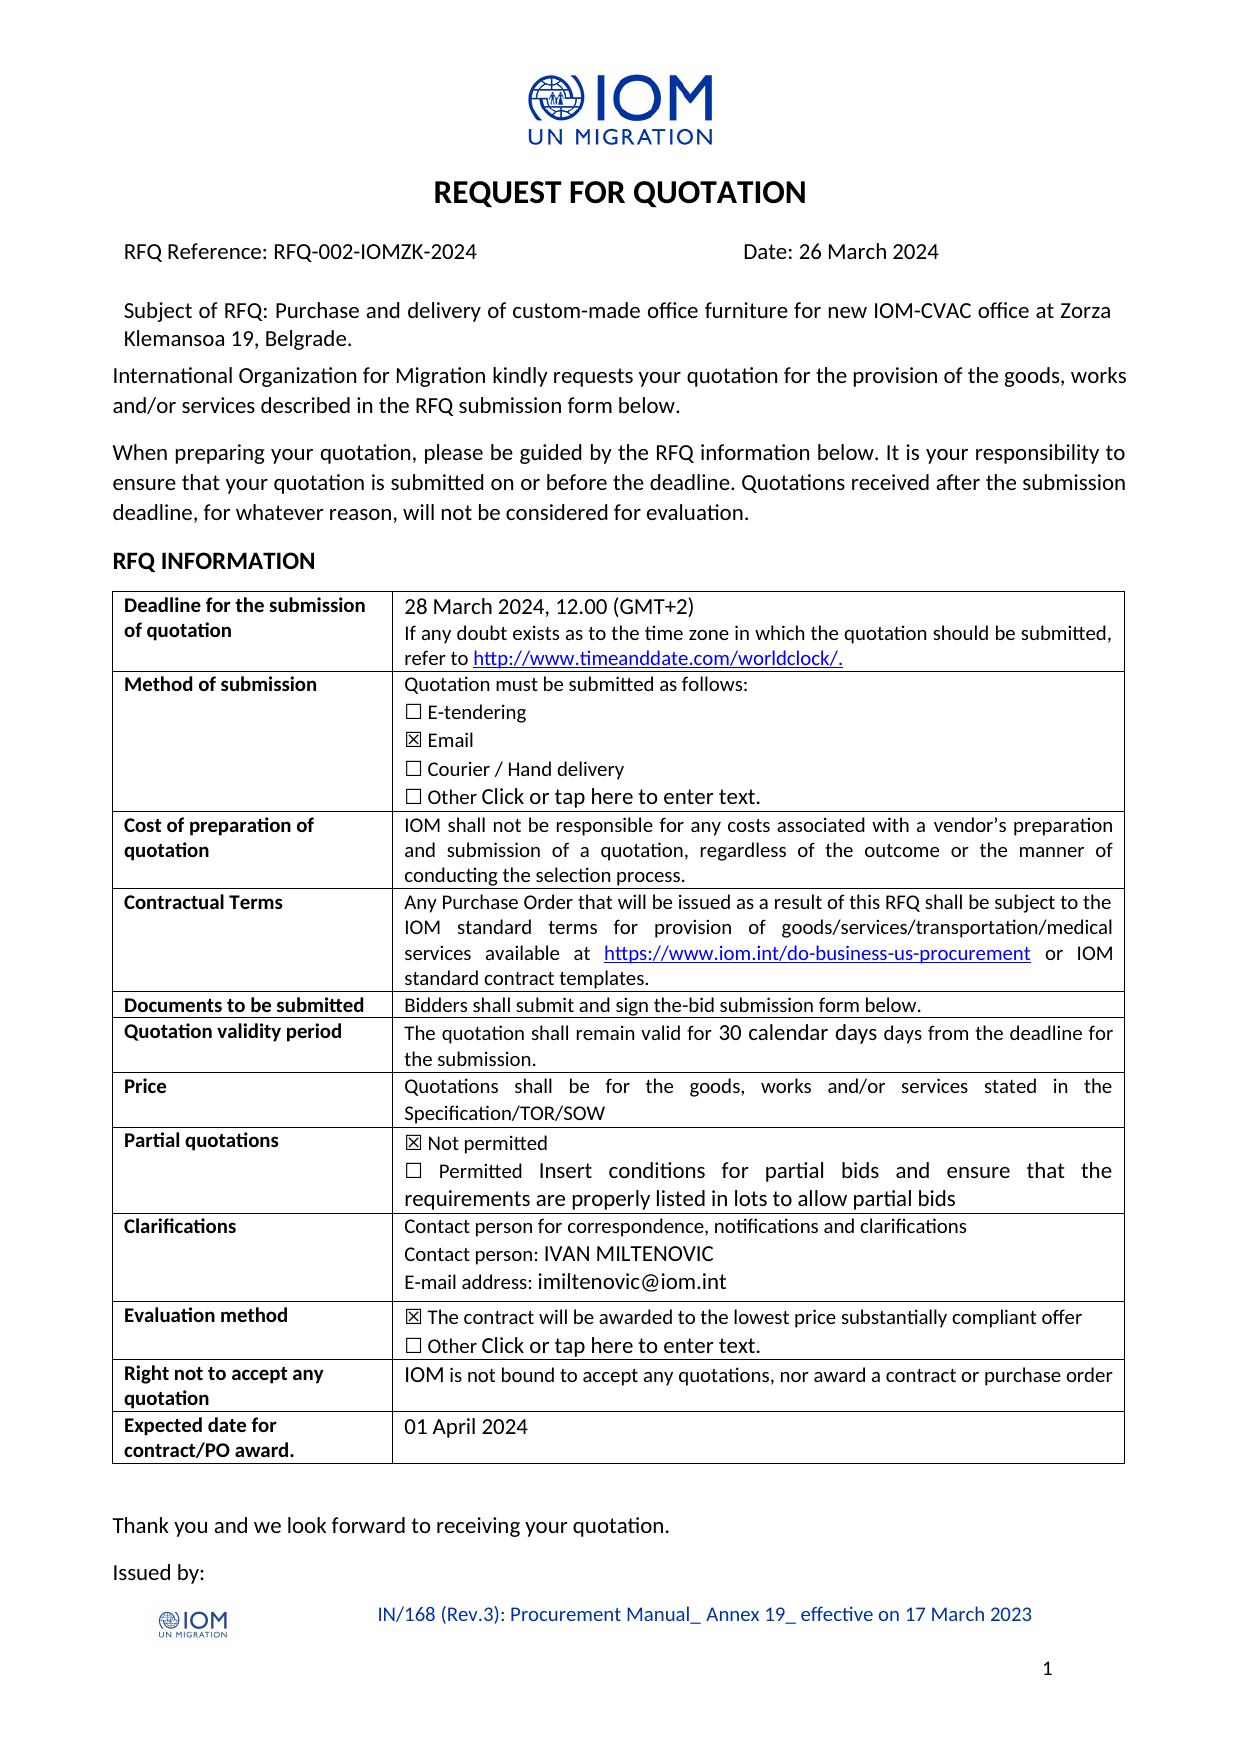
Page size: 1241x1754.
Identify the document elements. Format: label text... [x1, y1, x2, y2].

table_cell The quotation shall remain valid for days from the deadline for the submission. [393, 1018, 1124, 1072]
table_cell Quotations shall be for the goods, works and/or services stated in the Specification/TOR/SOW [393, 1073, 1124, 1127]
table_cell Price [113, 1073, 392, 1127]
table_cell Clarifications [113, 1214, 392, 1301]
table_cell Method of submission [113, 672, 392, 811]
text Issued by: [112, 1558, 1128, 1586]
text Thank you and we look forward to receiving your quotation. [112, 1511, 1128, 1539]
table_cell Cost of preparation of quotation [113, 812, 392, 888]
table_cell Contact person for correspondence, notifications and clarifications Contact person: E-mail address: [393, 1214, 1124, 1301]
table_cell is not bound to accept any quotations, nor award a contract or purchase order [393, 1360, 1124, 1411]
table_cell Any Purchase Order that will be issued as a result of this RFQ shall be subject to the IOM standard terms for provision of goods/services/transportation/medical services or IOM standard contract templates. [393, 889, 1124, 991]
table_header Deadline for the submission of quotation [113, 592, 392, 671]
subtitle REQUEST FOR QUOTATION [112, 171, 1128, 212]
table_cell Expected date for contract/PO award. [113, 1412, 392, 1463]
table_cell The contract will be awarded to the lowest price substantially compliant offer Other [393, 1302, 1124, 1359]
table_cell Quotation must be submitted as follows: E-tendering Email Courier / Hand delivery Other [393, 672, 1124, 811]
table_cell [393, 1412, 1124, 1463]
table_header RFQ Reference: [112, 215, 732, 288]
text When preparing your quotation, please be guided by the RFQ information below. It is your responsibility to ensure that your quotation is submitted on or before the deadline. Quotations received after the submission deadline, for whatever reason, will not be considered for evaluation. [112, 438, 1128, 526]
table_cell Contractual Terms [113, 889, 392, 991]
subtitle RFQ INFORMATION [112, 545, 1128, 576]
table_header If any doubt exists as to the time zone in which the quotation should be submitted, refer to http://www.timeanddate.com/worldclock/. [393, 592, 1124, 671]
table_cell Not permitted Permitted [393, 1128, 1124, 1213]
text kindly requests your quotation for the provision of the goods, works and/or services described in the RFQ submission form below. [112, 361, 1128, 419]
table_cell Documents to be submitted [113, 992, 392, 1017]
table_cell Quotation validity period [113, 1018, 392, 1072]
table_cell Subject of RFQ: [112, 288, 1124, 361]
picture [524, 73, 716, 146]
picture [146, 1601, 238, 1646]
table_header Date: [732, 215, 1124, 288]
table_cell Bidders shall submit and sign the-bid submission form below. [393, 992, 1124, 1017]
table_cell Evaluation method [113, 1302, 392, 1359]
table_cell Partial quotations [113, 1128, 392, 1213]
table_cell Right not to accept any quotation [113, 1360, 392, 1411]
table_cell shall not be responsible for any costs associated with a vendor’s preparation and submission of a quotation, regardless of the outcome or the manner of conducting the selection process. [393, 812, 1124, 888]
